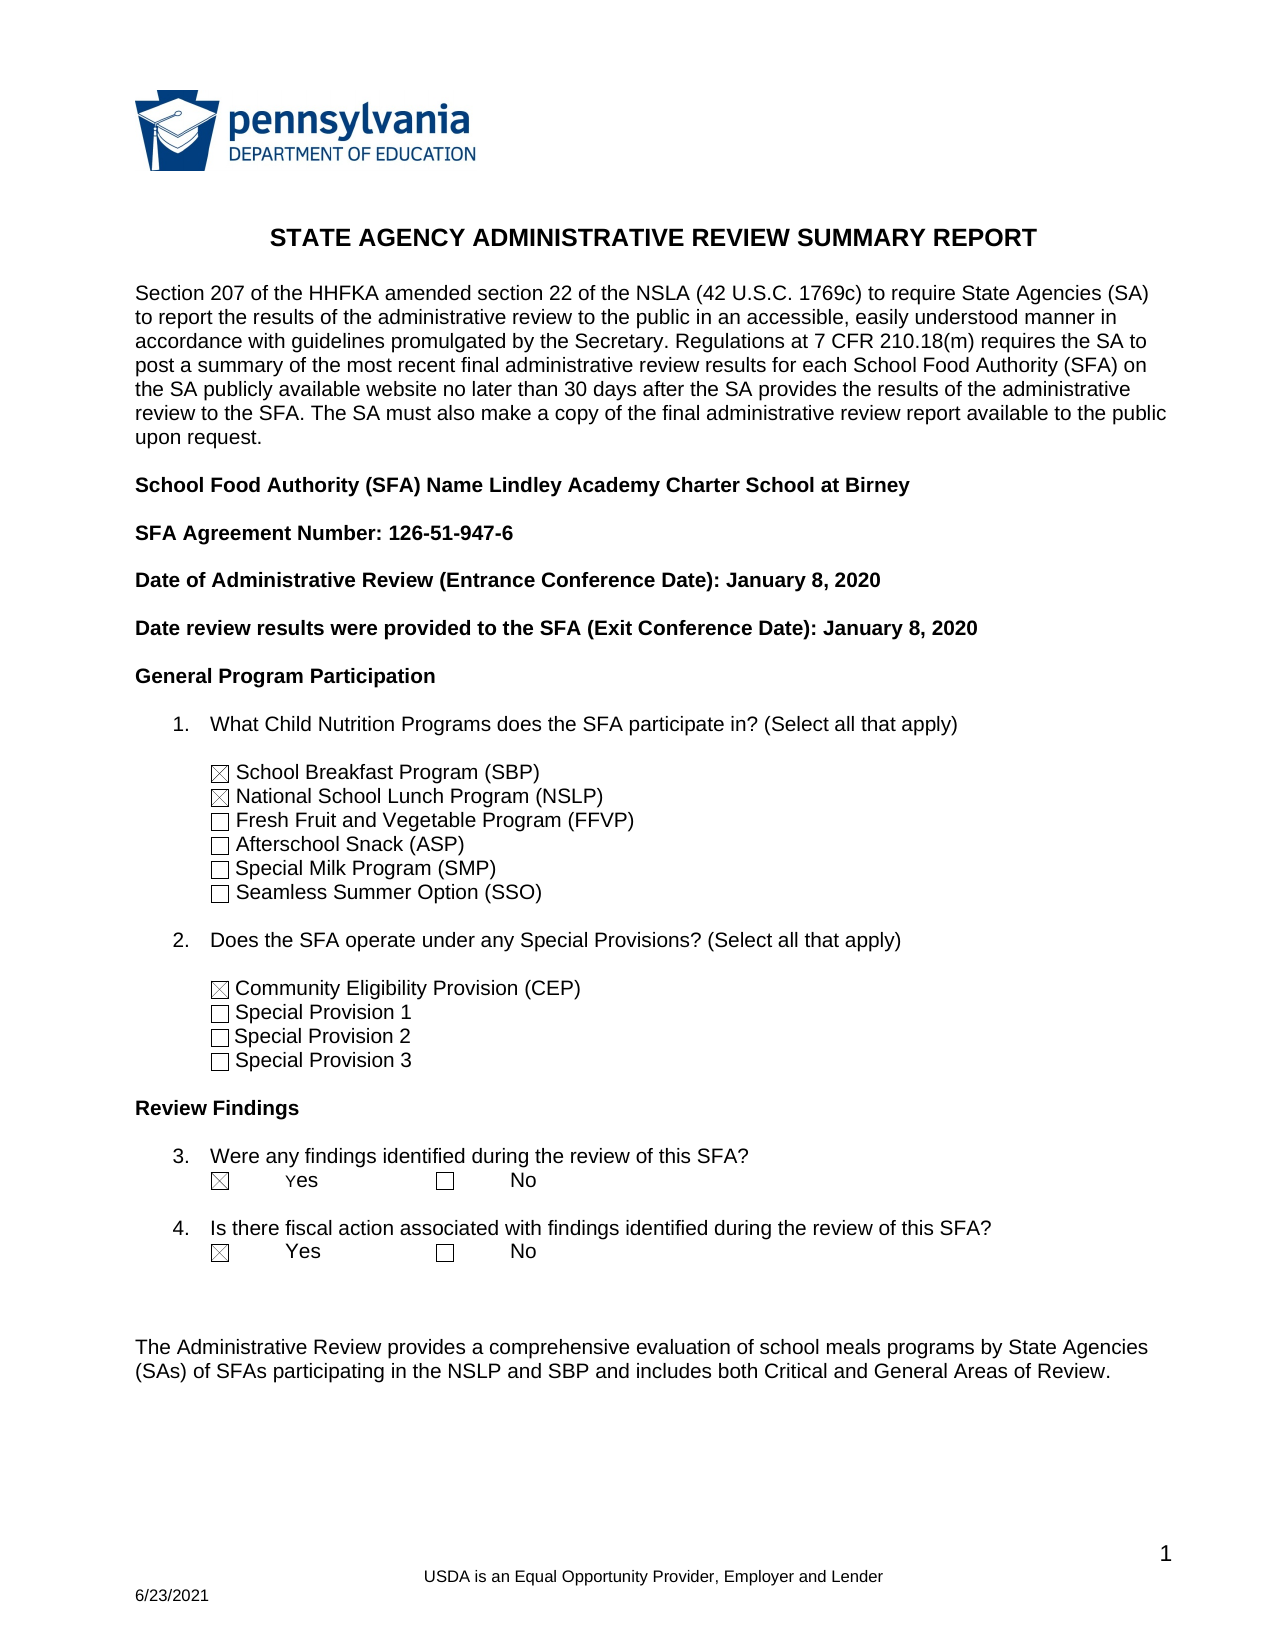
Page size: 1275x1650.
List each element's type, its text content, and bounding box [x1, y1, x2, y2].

text Section 207 of the HHFKA amended section 22 of the NSLA (42 U.S.C. 1769c) to require State Agencies (SA) to report the results of the administrative review to the public in an accessible, easily understood manner in accordance with guidelines promulgated by the Secretary. Regulations at 7 CFR 210.18(m) requires the SA to post a summary of the most recent final administrative review results for each School Food Authority (SFA) on the SA publicly available website no later than 30 days after the SA provides the results of the administrative review to the SFA. The SA must also make a copy of the final administrative review report available to the public upon request. [135, 281, 1172, 448]
text General Program Participation [135, 664, 1172, 688]
text School Food Authority (SFA) Name Lindley Academy Charter School at Birney [135, 472, 1172, 496]
text Afterschool Snack (ASP) [135, 832, 1172, 856]
text Seamless Summer Option (SSO) [135, 880, 1172, 904]
text STATE AGENCY ADMINISTRATIVE REVIEW SUMMARY REPORT [135, 223, 1172, 252]
list Is there fiscal action associated with findings identified during the review of this SFA? [172, 1215, 1172, 1239]
text National School Lunch Program (NSLP) [210, 784, 1172, 808]
text Yes No [172, 1239, 1172, 1263]
text Special Provision 3 [210, 1048, 1172, 1072]
picture [135, 90, 478, 171]
text Special Milk Program (SMP) [135, 856, 1172, 880]
text Review Findings [135, 1096, 1172, 1119]
list Does the SFA operate under any Special Provisions? (Select all that apply) [172, 928, 1172, 952]
text SFA Agreement Number: 126-51-947-6 [135, 520, 1172, 544]
text Community Eligibility Provision (CEP) [210, 976, 1172, 1000]
text Yes No [135, 1167, 1172, 1191]
text Fresh Fruit and Vegetable Program (FFVP) [135, 808, 1172, 832]
list Were any findings identified during the review of this SFA? [172, 1143, 1172, 1167]
list What Child Nutrition Programs does the SFA participate in? (Select all that apply) [172, 712, 1172, 736]
text Special Provision 2 [210, 1024, 1172, 1048]
text The Administrative Review provides a comprehensive evaluation of school meals programs by State Agencies (SAs) of SFAs participating in the NSLP and SBP and includes both Critical and General Areas of Review. [135, 1335, 1172, 1383]
text Special Provision 1 [210, 1000, 1172, 1024]
text Date review results were provided to the SFA (Exit Conference Date): January 8, 2020 [135, 616, 1172, 640]
text School Breakfast Program (SBP) [135, 760, 1172, 784]
text Date of Administrative Review (Entrance Conference Date): January 8, 2020 [135, 568, 1172, 592]
